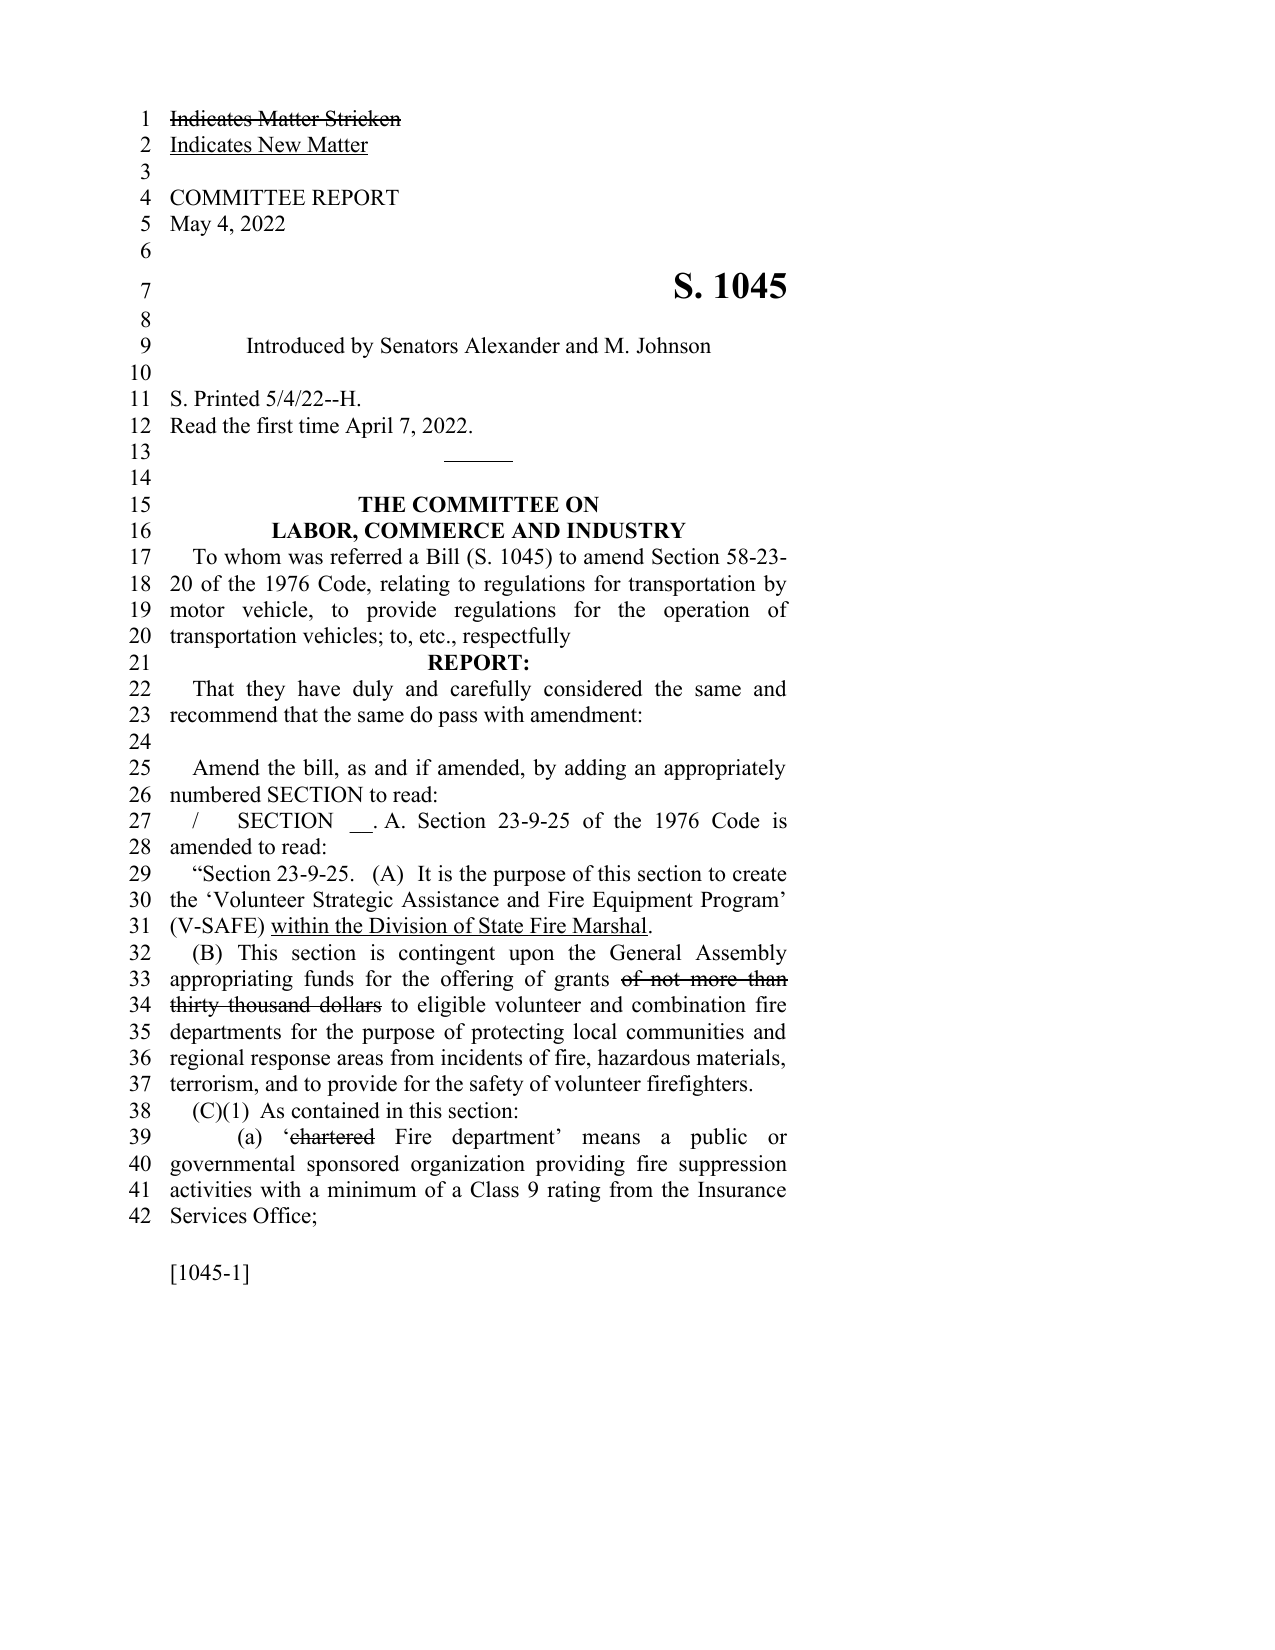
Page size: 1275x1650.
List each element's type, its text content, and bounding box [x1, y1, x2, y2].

text THE COMMITTEE ON [169, 491, 787, 517]
text LABOR, COMMERCE AND INDUSTRY [169, 517, 787, 543]
text (B) This section is contingent upon the General Assembly appropriating funds for the offering of grants of not more than thirty thousand dollars to eligible volunteer and combination fire departments for the purpose of protecting local communities and regional response areas from incidents of fire, hazardous materials, terrorism, and to provide for the safety of volunteer firefighters. [169, 939, 787, 1097]
text / SECTION __. A. Section 23-9-25 of the 1976 Code is amended to read: [169, 807, 787, 860]
text COMMITTEE REPORT [169, 184, 787, 210]
text That they have duly and carefully considered the same and recommend that the same do pass with amendment: [169, 675, 787, 728]
text Indicates New Matter [169, 131, 787, 158]
text Read the first time April 7, 2022. [169, 412, 787, 438]
text REPORT: [169, 649, 787, 675]
text (C)(1) As contained in this section: [169, 1097, 787, 1123]
text “Section 23-9-25. (A) It is the purpose of this section to create the ‘Volunteer Strategic Assistance and Fire Equipment Program’ (V-SAFE) within the Division of State Fire Marshal. [169, 860, 787, 939]
text Amend the bill, as and if amended, by adding an appropriately numbered SECTION to read: [169, 754, 787, 807]
text To whom was referred a Bill (S. 1045) to amend Section 58-23-20 of the 1976 Code, relating to regulations for transportation by motor vehicle, to provide regulations for the operation of transportation vehicles; to, etc., respectfully [169, 543, 787, 649]
text (a) ‘chartered Fire department’ means a public or governmental sponsored organization providing fire suppression activities with a minimum of a Class 9 rating from the Insurance Services Office; [169, 1123, 787, 1229]
text Introduced by Senators Alexander and M. Johnson [169, 333, 787, 359]
text Indicates Matter Stricken [169, 105, 787, 131]
text May 4, 2022 [169, 210, 787, 237]
text S. 1045 [169, 263, 787, 306]
text S. Printed 5/4/22--H. [169, 385, 787, 412]
